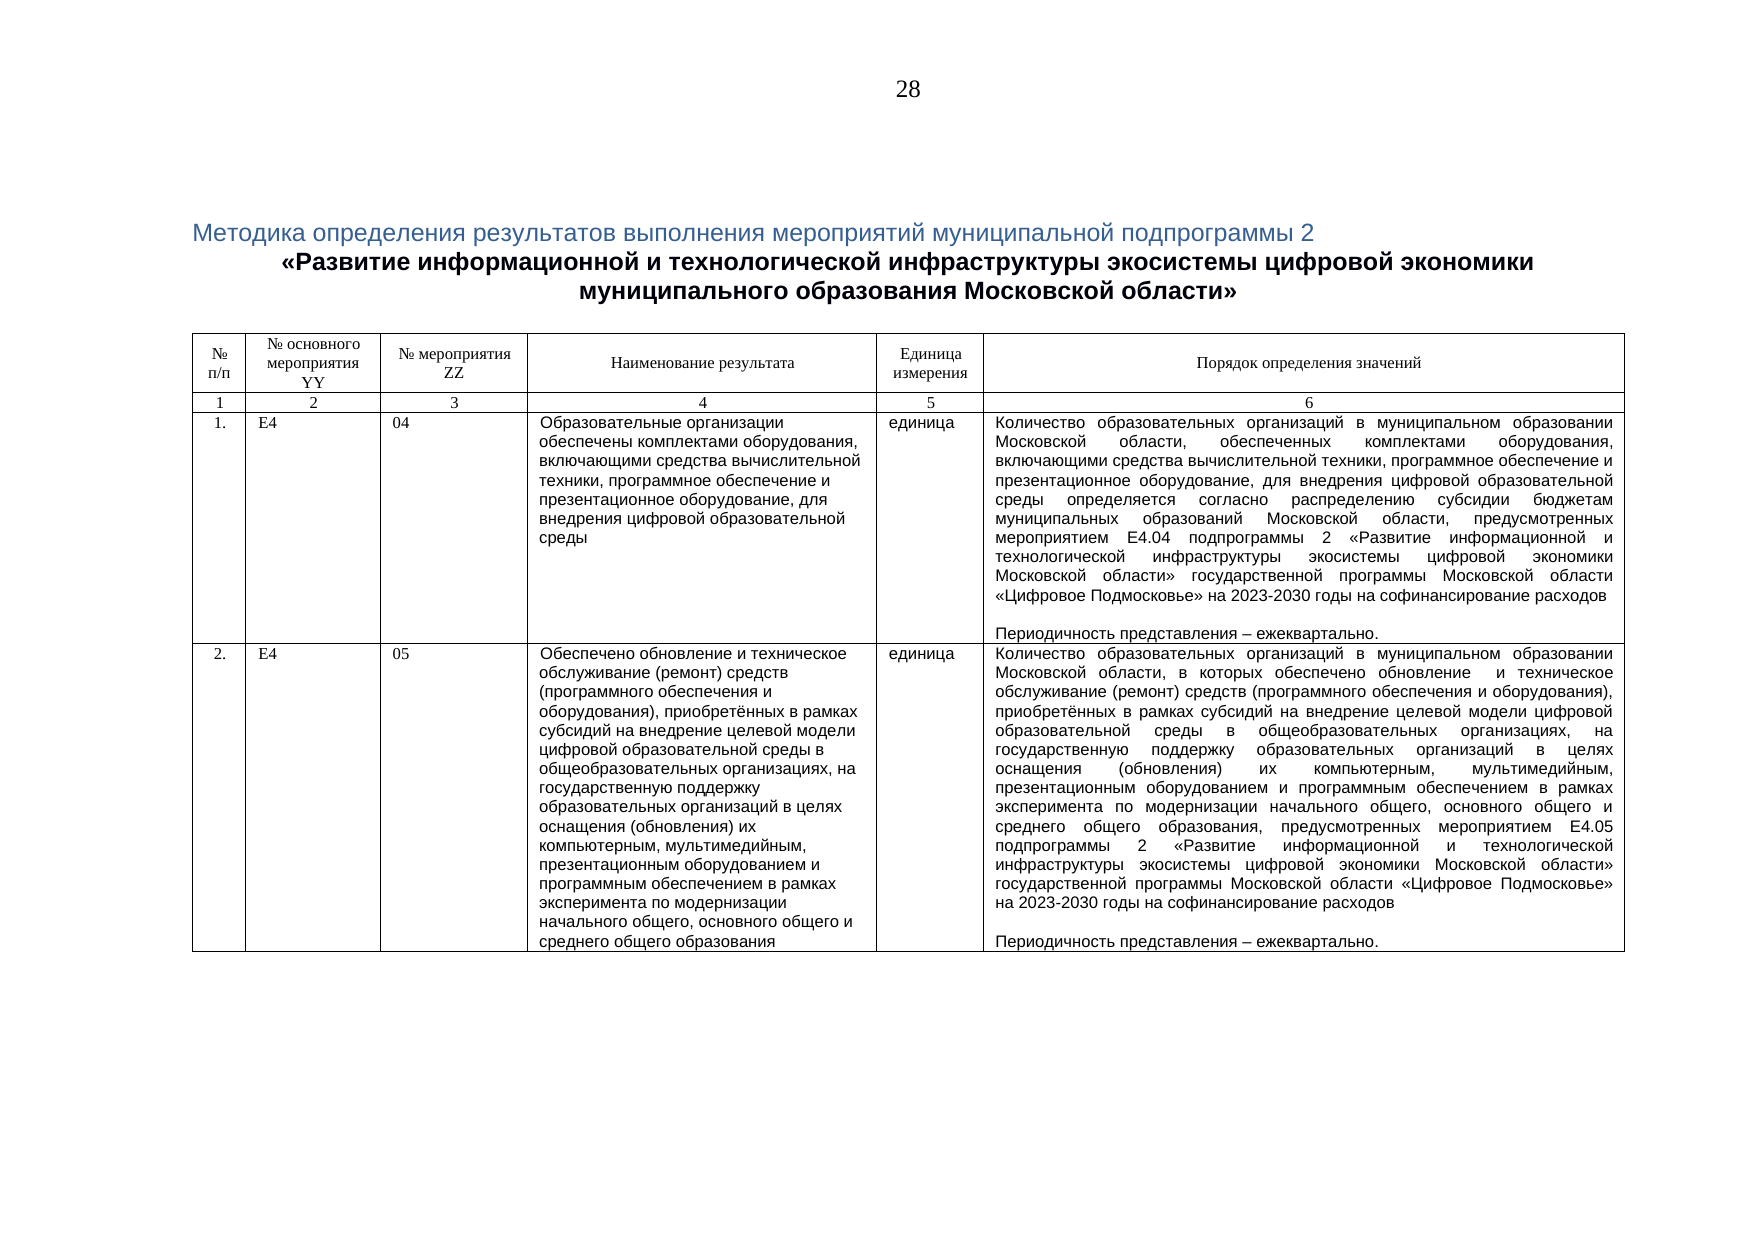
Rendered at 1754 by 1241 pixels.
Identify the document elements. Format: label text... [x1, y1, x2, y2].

table_cell 6 [984, 393, 1624, 412]
table_cell 04 [381, 413, 527, 643]
table_cell 2. [193, 644, 245, 951]
table_header Наименование результата [528, 334, 876, 392]
table_header Порядок определения значений [984, 334, 1624, 392]
table_cell 3 [381, 393, 527, 412]
table_cell Е4 [246, 644, 380, 951]
table_cell единица [877, 644, 983, 951]
subtitle Методика определения результатов выполнения мероприятий муниципальной подпрограммы 2 [192, 218, 1624, 247]
table_cell 1 [193, 393, 245, 412]
table_cell Образовательные организации обеспечены комплектами оборудования, включающими средства вычислительной техники, программное обеспечение и презентационное оборудование, для внедрения цифровой образовательной среды [528, 413, 876, 643]
table_cell 05 [381, 644, 527, 951]
table_cell Е4 [246, 413, 380, 643]
table_cell Количество образовательных организаций в муниципальном образовании Московской области, в которых обеспечено обновление и техническое обслуживание (ремонт) средств (программного обеспечения и оборудования), приобретённых в рамках субсидий на внедрение целевой модели цифровой образовательной среды в общеобразовательных организациях, на государственную поддержку образовательных организаций в целях оснащения (обновления) их компьютерным, мультимедийным, презентационным оборудованием и программным обеспечением в рамках эксперимента по модернизации начального общего, основного общего и среднего общего образования, предусмотренных мероприятием Е4.05 подпрограммы 2 «Развитие информационной и технологической инфраструктуры экосистемы цифровой экономики Московской области» государственной программы Московской области «Цифровое Подмосковье» на 2023-2030 годы на софинансирование расходов Периодичность представления – ежеквартально. [984, 644, 1624, 951]
table_header № п/п [193, 334, 245, 392]
table_cell 1. [193, 413, 245, 643]
table_cell Количество образовательных организаций в муниципальном образовании Московской области, обеспеченных комплектами оборудования, включающими средства вычислительной техники, программное обеспечение и презентационное оборудование, для внедрения цифровой образовательной среды определяется согласно распределению субсидии бюджетам муниципальных образований Московской области, предусмотренных мероприятием Е4.04 подпрограммы 2 «Развитие информационной и технологической инфраструктуры экосистемы цифровой экономики Московской области» государственной программы Московской области «Цифровое Подмосковье» на 2023-2030 годы на софинансирование расходов Периодичность представления – ежеквартально. [984, 413, 1624, 643]
table_header № мероприятия ZZ [381, 334, 527, 392]
table_header № основного мероприятия YY [246, 334, 380, 392]
table_cell 4 [528, 393, 876, 412]
table_cell Обеспечено обновление и техническое обслуживание (ремонт) средств (программного обеспечения и оборудования), приобретённых в рамках субсидий на внедрение целевой модели цифровой образовательной среды в общеобразовательных организациях, на государственную поддержку образовательных организаций в целях оснащения (обновления) их компьютерным, мультимедийным, презентационным оборудованием и программным обеспечением в рамках эксперимента по модернизации начального общего, основного общего и среднего общего образования [528, 644, 876, 951]
table_cell 2 [246, 393, 380, 412]
table_cell 5 [877, 393, 983, 412]
table_header Единица измерения [877, 334, 983, 392]
text «Развитие информационной и технологической инфраструктуры экосистемы цифровой экономики муниципального образования Московской области» [192, 247, 1624, 333]
table_cell единица [877, 413, 983, 643]
